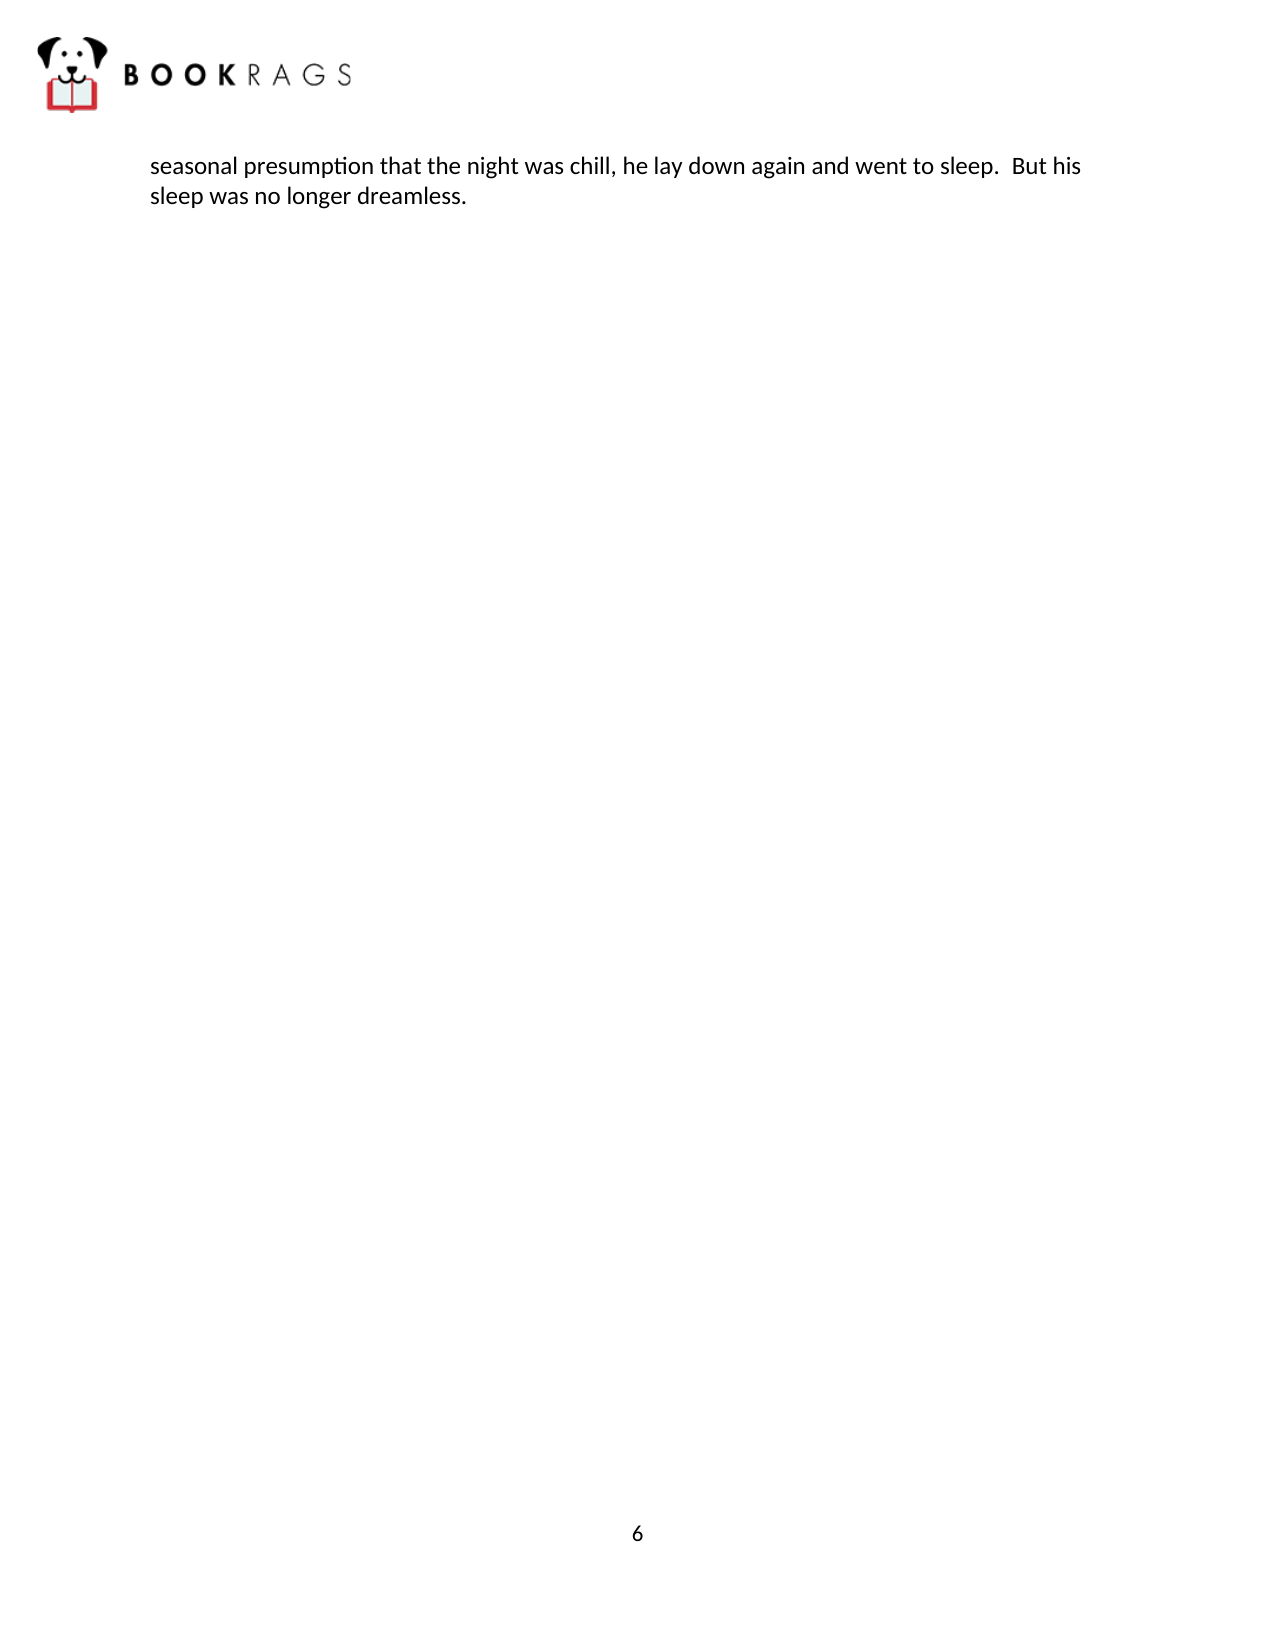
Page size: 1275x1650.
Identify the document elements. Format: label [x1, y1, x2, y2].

text [150, 150, 1125, 211]
picture [37, 37, 351, 113]
